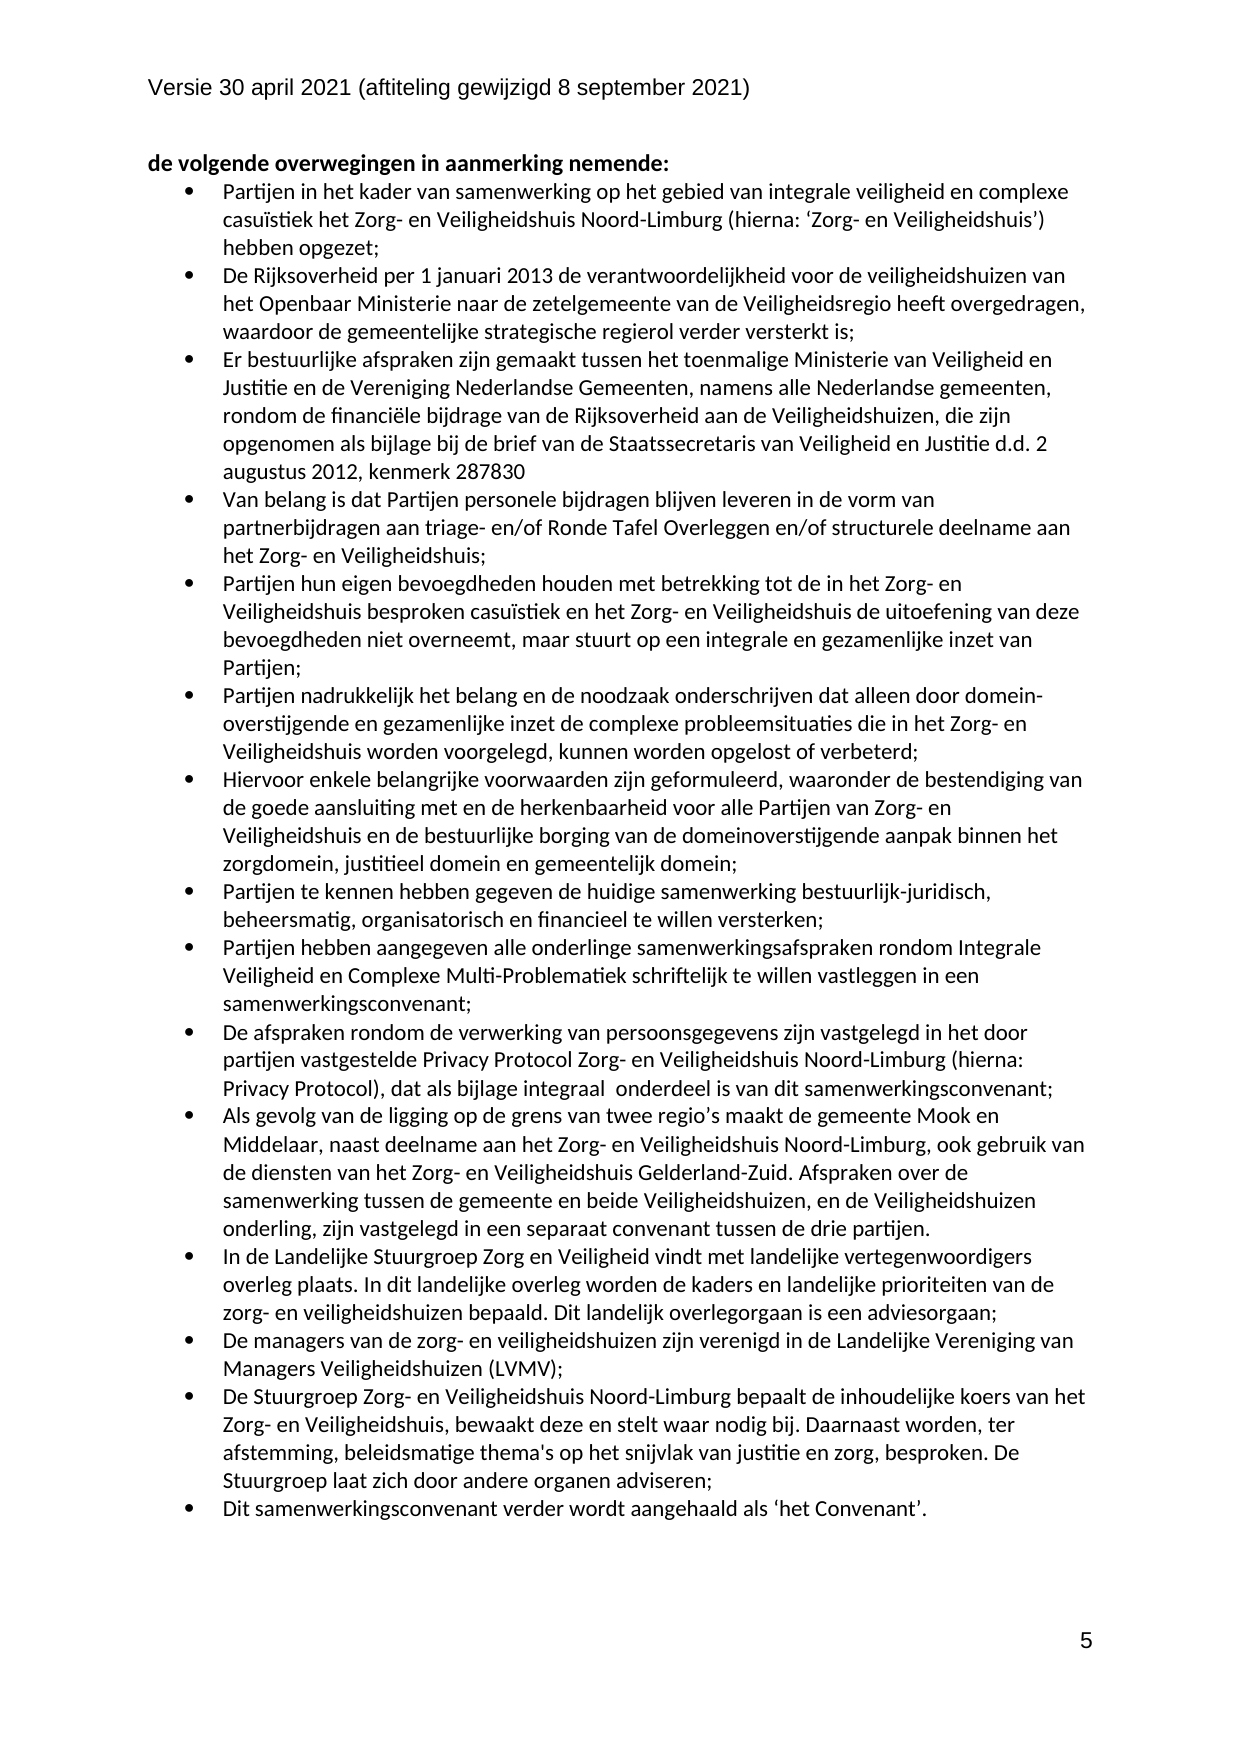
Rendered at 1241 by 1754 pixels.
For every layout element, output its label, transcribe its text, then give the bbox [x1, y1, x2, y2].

list opgenomen als bijlage bij de brief van de Staatssecretaris van Veiligheid en Justitie d.d. 2 [223, 429, 1092, 457]
list De afspraken rondom de verwerking van persoonsgegevens zijn vastgelegd in het door partijen vastgestelde Privacy Protocol Zorg- en Veiligheidshuis Noord-Limburg (hierna: Privacy Protocol), dat als bijlage integraal onderdeel is van dit samenwerkingsconvenant; [185, 1018, 1092, 1102]
list Partijen hun eigen bevoegdheden houden met betrekking tot de in het Zorg- en Veiligheidshuis besproken casuïstiek en het Zorg- en Veiligheidshuis de uitoefening van deze bevoegdheden niet overneemt, maar stuurt op een integrale en gezamenlijke inzet van Partijen; [185, 569, 1092, 681]
list Partijen hebben aangegeven alle onderlinge samenwerkingsafspraken rondom Integrale Veiligheid en Complexe Multi-Problematiek schriftelijk te willen vastleggen in een samenwerkingsconvenant; [185, 933, 1092, 1018]
list Justitie en de Vereniging Nederlandse Gemeenten, namens alle Nederlandse gemeenten, [223, 373, 1092, 401]
text de volgende overwegingen in aanmerking nemende: [148, 148, 1092, 177]
list Partijen te kennen hebben gegeven de huidige samenwerking bestuurlijk-juridisch, beheersmatig, organisatorisch en financieel te willen versterken; [185, 877, 1092, 933]
list Dit samenwerkingsconvenant verder wordt aangehaald als ‘het Convenant’. [185, 1494, 1092, 1522]
list De Stuurgroep Zorg- en Veiligheidshuis Noord-Limburg bepaalt de inhoudelijke koers van het Zorg- en Veiligheidshuis, bewaakt deze en stelt waar nodig bij. Daarnaast worden, ter afstemming, beleidsmatige thema's op het snijvlak van justitie en zorg, besproken. De Stuurgroep laat zich door andere organen adviseren; [185, 1382, 1092, 1494]
list Hiervoor enkele belangrijke voorwaarden zijn geformuleerd, waaronder de bestendiging van de goede aansluiting met en de herkenbaarheid voor alle Partijen van Zorg- en Veiligheidshuis en de bestuurlijke borging van de domeinoverstijgende aanpak binnen het zorgdomein, justitieel domein en gemeentelijk domein; [185, 765, 1092, 877]
list Er bestuurlijke afspraken zijn gemaakt tussen het toenmalige Ministerie van Veiligheid en [185, 345, 1092, 373]
list Als gevolg van de ligging op de grens van twee regio’s maakt de gemeente Mook en Middelaar, naast deelname aan het Zorg- en Veiligheidshuis Noord-Limburg, ook gebruik van de diensten van het Zorg- en Veiligheidshuis Gelderland-Zuid. Afspraken over de samenwerking tussen de gemeente en beide Veiligheidshuizen, en de Veiligheidshuizen onderling, zijn vastgelegd in een separaat convenant tussen de drie partijen. [185, 1102, 1092, 1242]
list Partijen nadrukkelijk het belang en de noodzaak onderschrijven dat alleen door domein-overstijgende en gezamenlijke inzet de complexe probleemsituaties die in het Zorg- en Veiligheidshuis worden voorgelegd, kunnen worden opgelost of verbeterd; [185, 681, 1092, 765]
list Van belang is dat Partijen personele bijdragen blijven leveren in de vorm van partnerbijdragen aan triage- en/of Ronde Tafel Overleggen en/of structurele deelname aan het Zorg- en Veiligheidshuis; [185, 485, 1092, 569]
list rondom de financiële bijdrage van de Rijksoverheid aan de Veiligheidshuizen, die zijn [223, 401, 1092, 429]
list augustus 2012, kenmerk 287830 [223, 457, 1092, 485]
list Partijen in het kader van samenwerking op het gebied van integrale veiligheid en complexe casuïstiek het Zorg- en Veiligheidshuis Noord-Limburg (hierna: ‘Zorg- en Veiligheidshuis’) hebben opgezet; [185, 177, 1092, 261]
list De managers van de zorg- en veiligheidshuizen zijn verenigd in de Landelijke Vereniging van Managers Veiligheidshuizen (LVMV); [185, 1326, 1092, 1382]
list In de Landelijke Stuurgroep Zorg en Veiligheid vindt met landelijke vertegenwoordigers overleg plaats. In dit landelijke overleg worden de kaders en landelijke prioriteiten van de zorg- en veiligheidshuizen bepaald. Dit landelijk overlegorgaan is een adviesorgaan; [185, 1242, 1092, 1326]
list De Rijksoverheid per 1 januari 2013 de verantwoordelijkheid voor de veiligheidshuizen van het Openbaar Ministerie naar de zetelgemeente van de Veiligheidsregio heeft overgedragen, waardoor de gemeentelijke strategische regierol verder versterkt is; [185, 261, 1092, 345]
